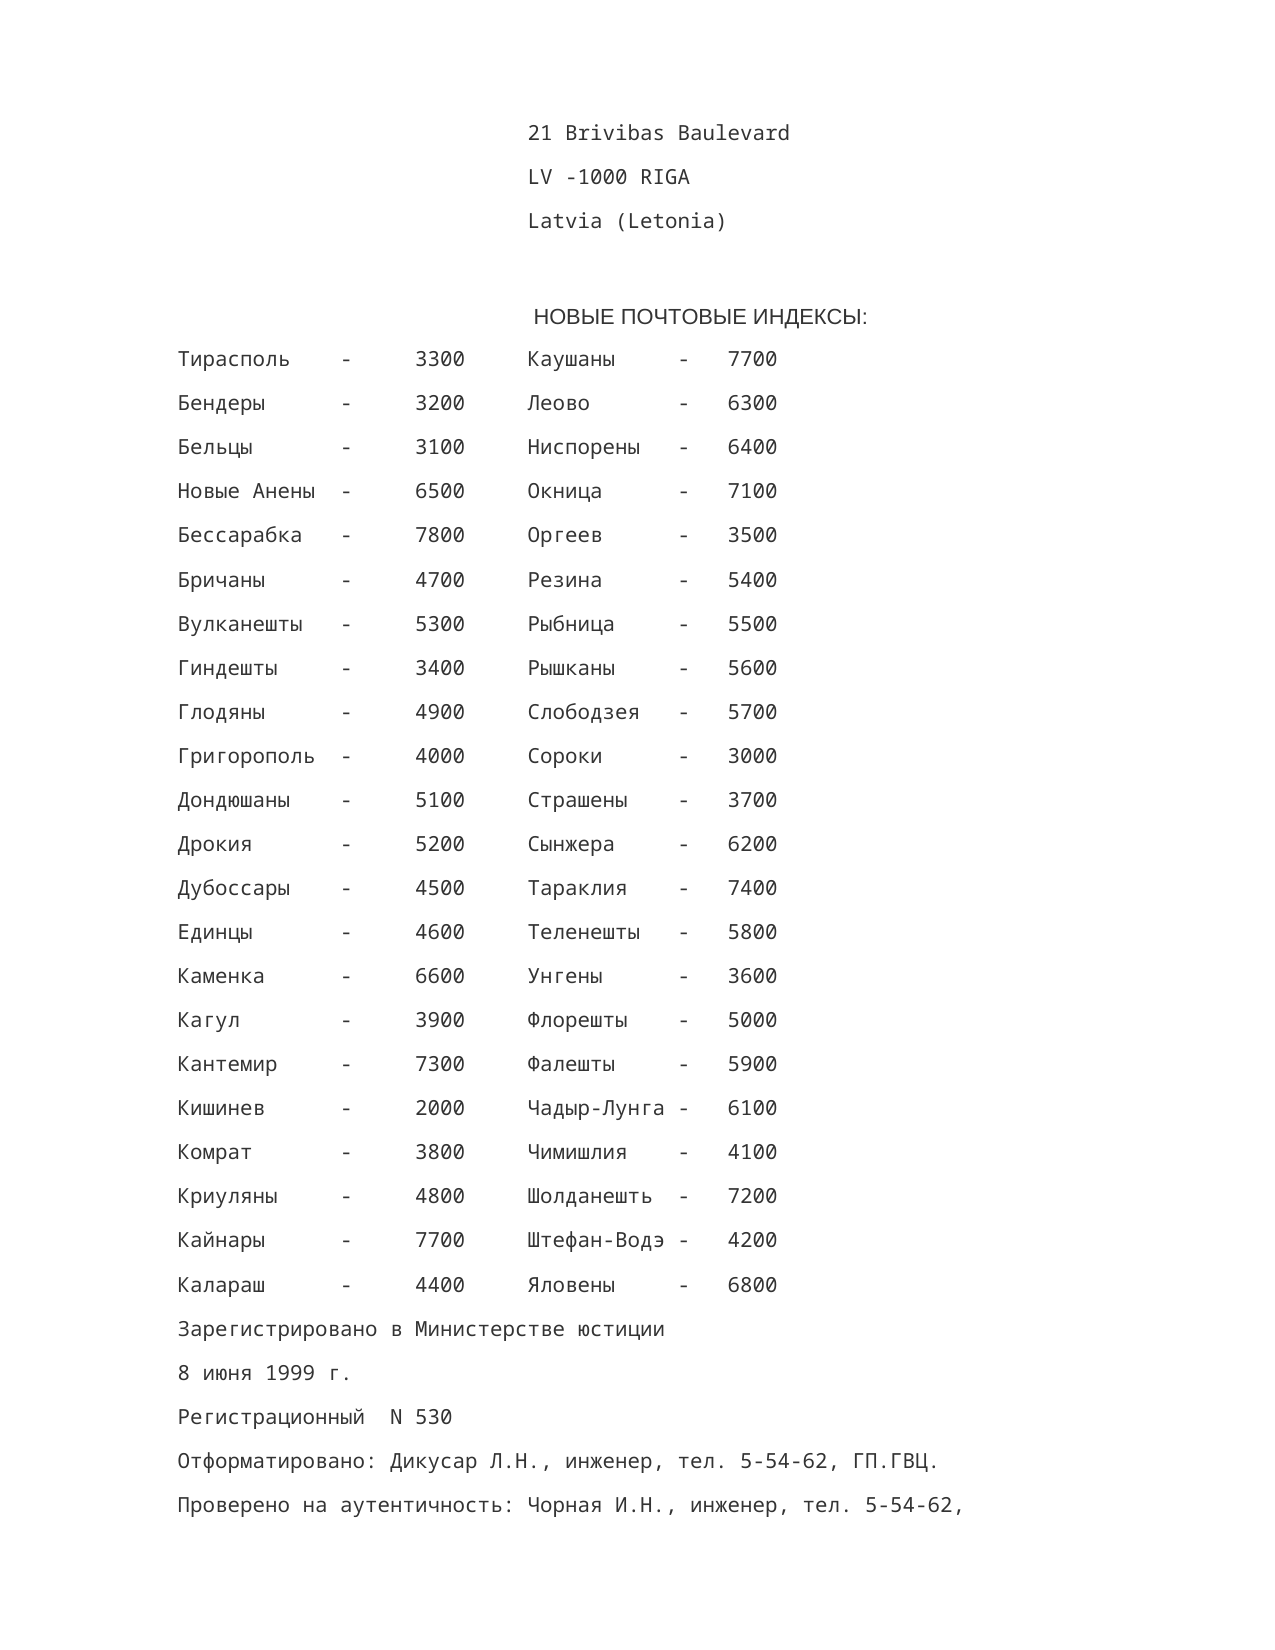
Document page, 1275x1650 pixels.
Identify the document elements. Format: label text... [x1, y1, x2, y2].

text Гиндешты - 3400 Рышканы - 5600 [177, 653, 1186, 681]
text Бричаны - 4700 Резина - 5400 [177, 565, 1186, 593]
text Регистрационный N 530 [177, 1402, 1186, 1430]
text Проверено на аутентичность: Чорная И.Н., инженер, тел. 5-54-62, [177, 1490, 1186, 1518]
text Криуляны - 4800 Шолданешть - 7200 [177, 1182, 1186, 1210]
text Бессарабка - 7800 Оргеев - 3500 [177, 521, 1186, 549]
text Отформатировано: Дикусар Л.Н., инженер, тел. 5-54-62, ГП.ГВЦ. [177, 1446, 1186, 1474]
text Кайнары - 7700 Штефан-Водэ - 4200 [177, 1226, 1186, 1254]
text Каменка - 6600 Унгены - 3600 [177, 961, 1186, 990]
text Бельцы - 3100 Ниспорены - 6400 [177, 432, 1186, 461]
text Комрат - 3800 Чимишлия - 4100 [177, 1137, 1186, 1166]
text НОВЫЕ ПОЧТОВЫЕ ИНДЕКСЫ: [177, 303, 1186, 329]
text Кишинев - 2000 Чадыр-Лунга - 6100 [177, 1093, 1186, 1122]
text Дубоссары - 4500 Тараклия - 7400 [177, 873, 1186, 902]
text Дондюшаны - 5100 Страшены - 3700 [177, 785, 1186, 813]
text 21 Brivibas Baulevard [177, 118, 1186, 147]
text Кантемир - 7300 Фалешты - 5900 [177, 1049, 1186, 1078]
text Кагул - 3900 Флорешты - 5000 [177, 1005, 1186, 1034]
text Григорополь - 4000 Сороки - 3000 [177, 741, 1186, 769]
text Глодяны - 4900 Слободзея - 5700 [177, 697, 1186, 725]
text LV -1000 RIGA [177, 162, 1186, 191]
text Тирасполь - 3300 Каушаны - 7700 [177, 344, 1186, 373]
text Дрокия - 5200 Сынжера - 6200 [177, 829, 1186, 857]
text Зарегистрировано в Министерстве юстиции [177, 1314, 1186, 1342]
text Единцы - 4600 Теленешты - 5800 [177, 917, 1186, 946]
text Калараш - 4400 Яловены - 6800 [177, 1270, 1186, 1298]
text Latvia (Letonia) [177, 206, 1186, 235]
text 8 июня 1999 г. [177, 1358, 1186, 1386]
text Новые Анены - 6500 Окница - 7100 [177, 477, 1186, 505]
text Бендеры - 3200 Леово - 6300 [177, 388, 1186, 417]
text Вулканешты - 5300 Рыбница - 5500 [177, 609, 1186, 637]
